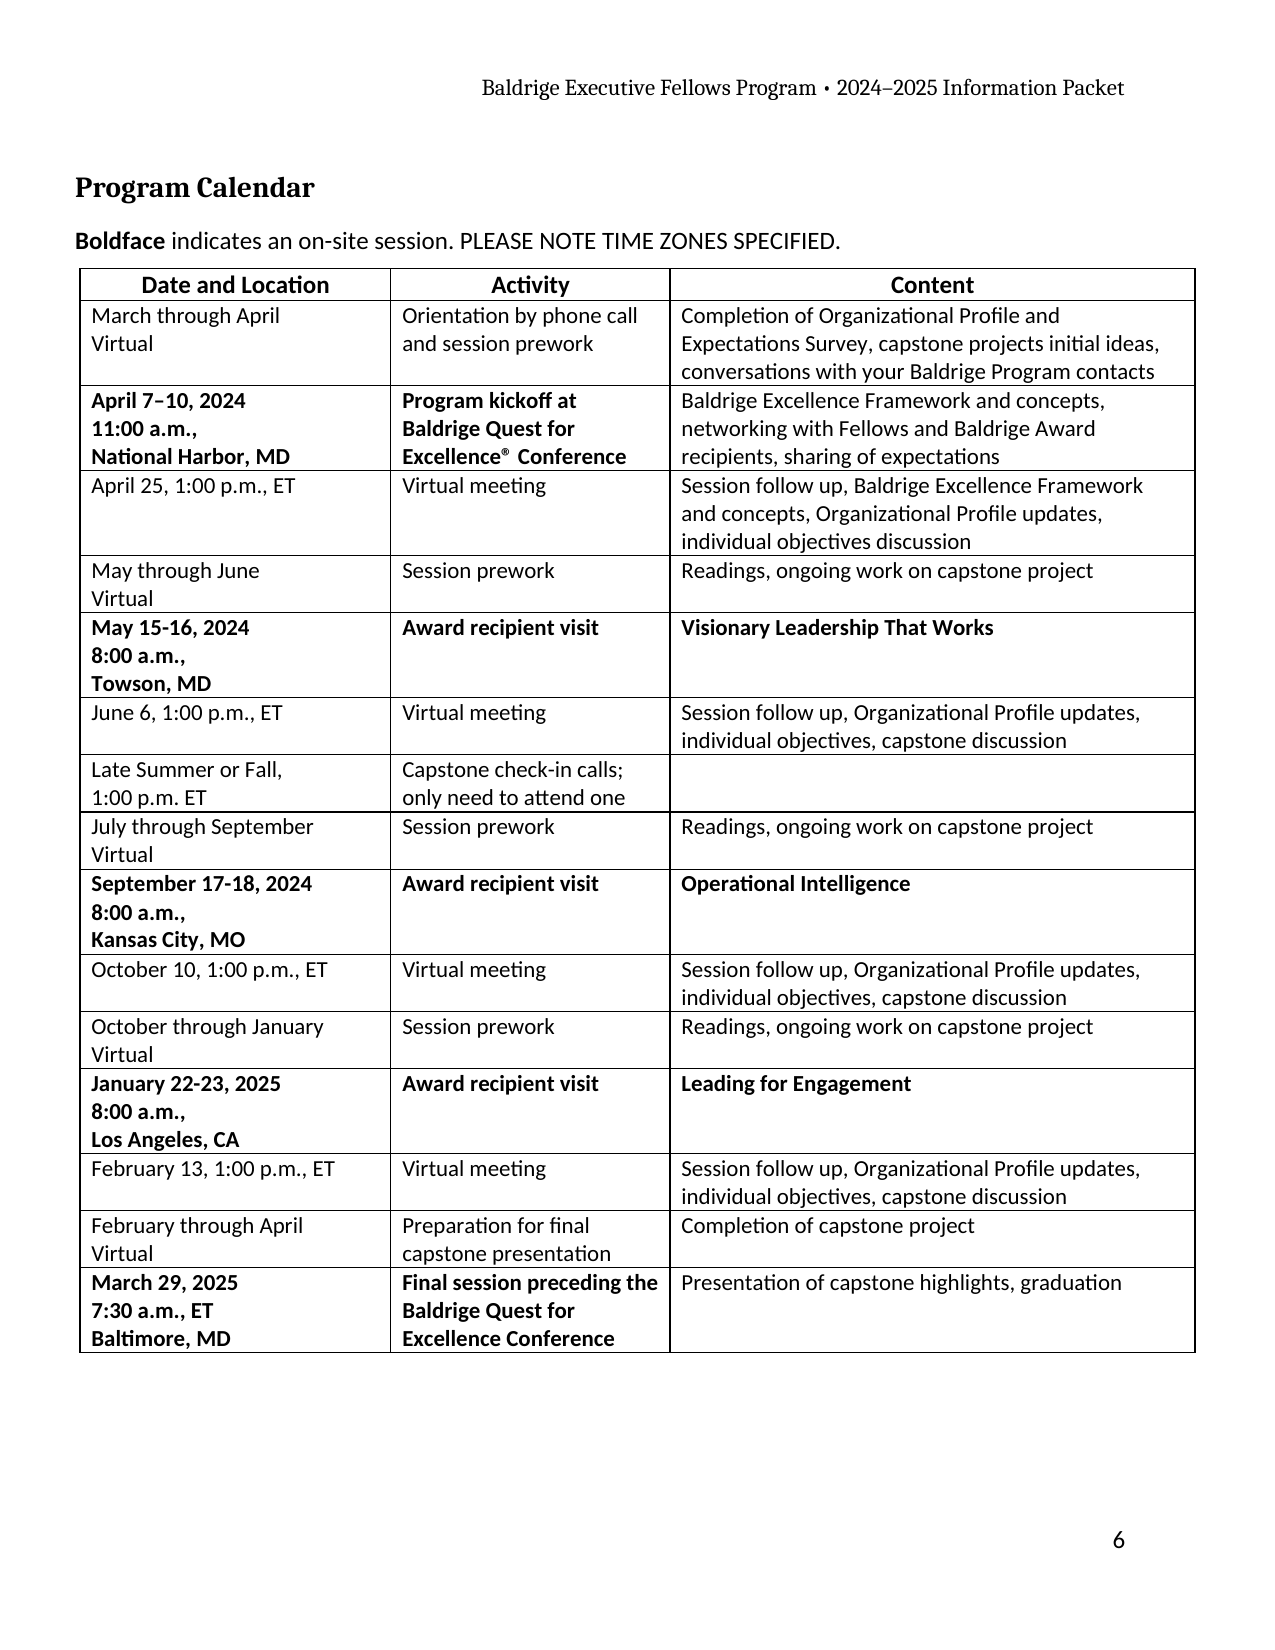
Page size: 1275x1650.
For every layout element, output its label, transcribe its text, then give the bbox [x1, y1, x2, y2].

subtitle Program Calendar [75, 171, 1125, 204]
table_cell Session follow up, Organizational Profile updates, individual objectives, capstone discussion [671, 955, 1194, 1011]
table_cell January 22-23, 2025 8:00 a.m., Los Angeles, CA [81, 1069, 390, 1153]
table_cell Leading for Engagement [671, 1069, 1194, 1153]
text Boldface indicates an on-site session. PLEASE NOTE TIME ZONES SPECIFIED. [75, 225, 1125, 256]
table_cell Award recipient visit [391, 1069, 669, 1153]
table_cell Session follow up, Organizational Profile updates, individual objectives, capstone discussion [671, 1154, 1194, 1210]
table_cell Award recipient visit [391, 613, 669, 697]
table_cell Presentation of capstone highlights, graduation [671, 1268, 1194, 1352]
table_header Content [671, 269, 1194, 300]
table_cell February 13, 1:00 p.m., ET [81, 1154, 390, 1210]
table_cell Virtual meeting [391, 471, 669, 555]
table_cell [671, 755, 1194, 811]
table_cell March 29, 2025 7:30 a.m., ET Baltimore, MD [81, 1268, 390, 1352]
table_cell Virtual meeting [391, 955, 669, 1011]
table_cell February through April Virtual [81, 1211, 390, 1267]
table_cell Preparation for final capstone presentation [391, 1211, 669, 1267]
table_cell Orientation by phone call and session prework [391, 301, 669, 385]
table_cell Completion of capstone project [671, 1211, 1194, 1267]
table_cell Session follow up, Organizational Profile updates, individual objectives, capstone discussion [671, 698, 1194, 754]
table_cell May through June Virtual [81, 556, 390, 612]
table_cell September 17-18, 2024 8:00 a.m., Kansas City, MO [81, 870, 390, 954]
table_cell October through January Virtual [81, 1012, 390, 1068]
table_cell Readings, ongoing work on capstone project [671, 1012, 1194, 1068]
table_cell Session follow up, Baldrige Excellence Framework and concepts, Organizational Profile updates, individual objectives discussion [671, 471, 1194, 555]
table_cell Session prework [391, 1012, 669, 1068]
table_cell Program kickoff at Baldrige Quest for Excellence® Conference [391, 386, 669, 470]
table_cell July through September Virtual [81, 813, 390, 868]
table_cell March through April Virtual [81, 301, 390, 385]
table_cell Baldrige Excellence Framework and concepts, networking with Fellows and Baldrige Award recipients, sharing of expectations [671, 386, 1194, 470]
table_cell Readings, ongoing work on capstone project [671, 813, 1194, 868]
table_cell Visionary Leadership That Works [671, 613, 1194, 697]
table_header Activity [391, 269, 669, 300]
table_cell June 6, 1:00 p.m., ET [81, 698, 390, 754]
table_cell Capstone check-in calls; only need to attend one [391, 755, 669, 811]
table_cell October 10, 1:00 p.m., ET [81, 955, 390, 1011]
table_cell Virtual meeting [391, 1154, 669, 1210]
table_cell Virtual meeting [391, 698, 669, 754]
table_cell April 7–10, 2024 11:00 a.m., National Harbor, MD [81, 386, 390, 470]
table_cell Award recipient visit [391, 870, 669, 954]
table_cell Operational Intelligence [671, 870, 1194, 954]
table_cell May 15-16, 2024 8:00 a.m., Towson, MD [81, 613, 390, 697]
table_cell Final session preceding the Baldrige Quest for Excellence Conference [391, 1268, 669, 1352]
table_cell Readings, ongoing work on capstone project [671, 556, 1194, 612]
table_cell Late Summer or Fall, 1:00 p.m. ET [81, 755, 390, 811]
table_cell Session prework [391, 813, 669, 868]
table_cell Completion of Organizational Profile and Expectations Survey, capstone projects initial ideas, conversations with your Baldrige Program contacts [671, 301, 1194, 385]
table_header Date and Location [81, 269, 390, 300]
table_cell Session prework [391, 556, 669, 612]
table_cell April 25, 1:00 p.m., ET [81, 471, 390, 555]
